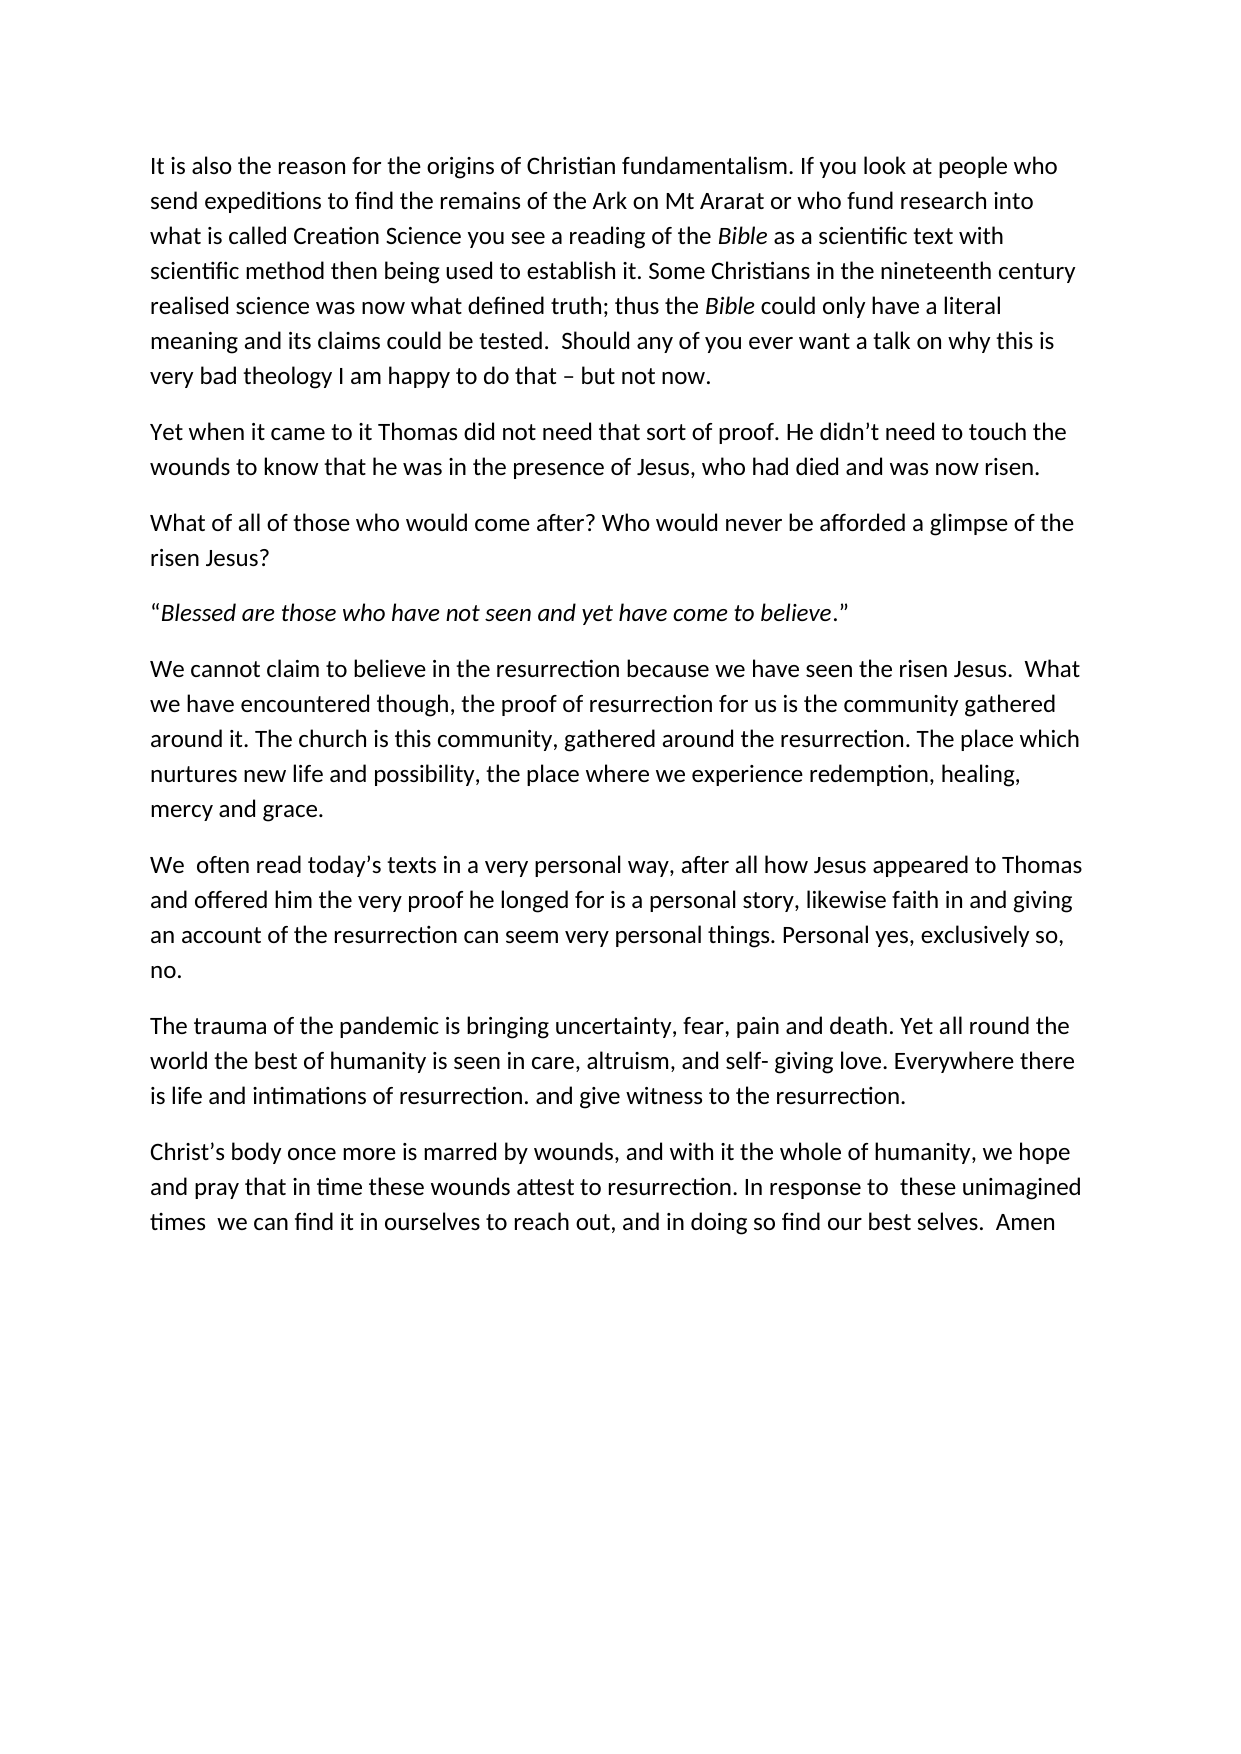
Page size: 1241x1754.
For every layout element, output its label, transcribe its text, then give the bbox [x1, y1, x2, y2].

text “Blessed are those who have not seen and yet have come to believe.” [150, 597, 1090, 628]
text We often read today’s texts in a very personal way, after all how Jesus appeared to Thomas and offered him the very proof he longed for is a personal story, likewise faith in and giving an account of the resurrection can seem very personal things. Personal yes, exclusively so, no. [150, 849, 1090, 985]
text It is also the reason for the origins of Christian fundamentalism. If you look at people who send expeditions to find the remains of the Ark on Mt Ararat or who fund research into what is called Creation Science you see a reading of the Bible as a scientific text with scientific method then being used to establish it. Some Christians in the nineteenth century realised science was now what defined truth; thus the Bible could only have a literal meaning and its claims could be tested. Should any of you ever want a talk on why this is very bad theology I am happy to do that – but not now. [150, 150, 1090, 391]
text What of all of those who would come after? Who would never be afforded a glimpse of the risen Jesus? [150, 507, 1090, 572]
text The trauma of the pandemic is bringing uncertainty, fear, pain and death. Yet all round the world the best of humanity is seen in care, altruism, and self- giving love. Everywhere there is life and intimations of resurrection. and give witness to the resurrection. [150, 1010, 1090, 1111]
text Yet when it came to it Thomas did not need that sort of proof. He didn’t need to touch the wounds to know that he was in the presence of Jesus, who had died and was now risen. [150, 416, 1090, 481]
text Christ’s body once more is marred by wounds, and with it the whole of humanity, we hope and pray that in time these wounds attest to resurrection. In response to these unimagined times we can find it in ourselves to reach out, and in doing so find our best selves. Amen [150, 1136, 1090, 1236]
text We cannot claim to believe in the resurrection because we have seen the risen Jesus. What we have encountered though, the proof of resurrection for us is the community gathered around it. The church is this community, gathered around the resurrection. The place which nurtures new life and possibility, the place where we experience redemption, healing, mercy and grace. [150, 653, 1090, 824]
